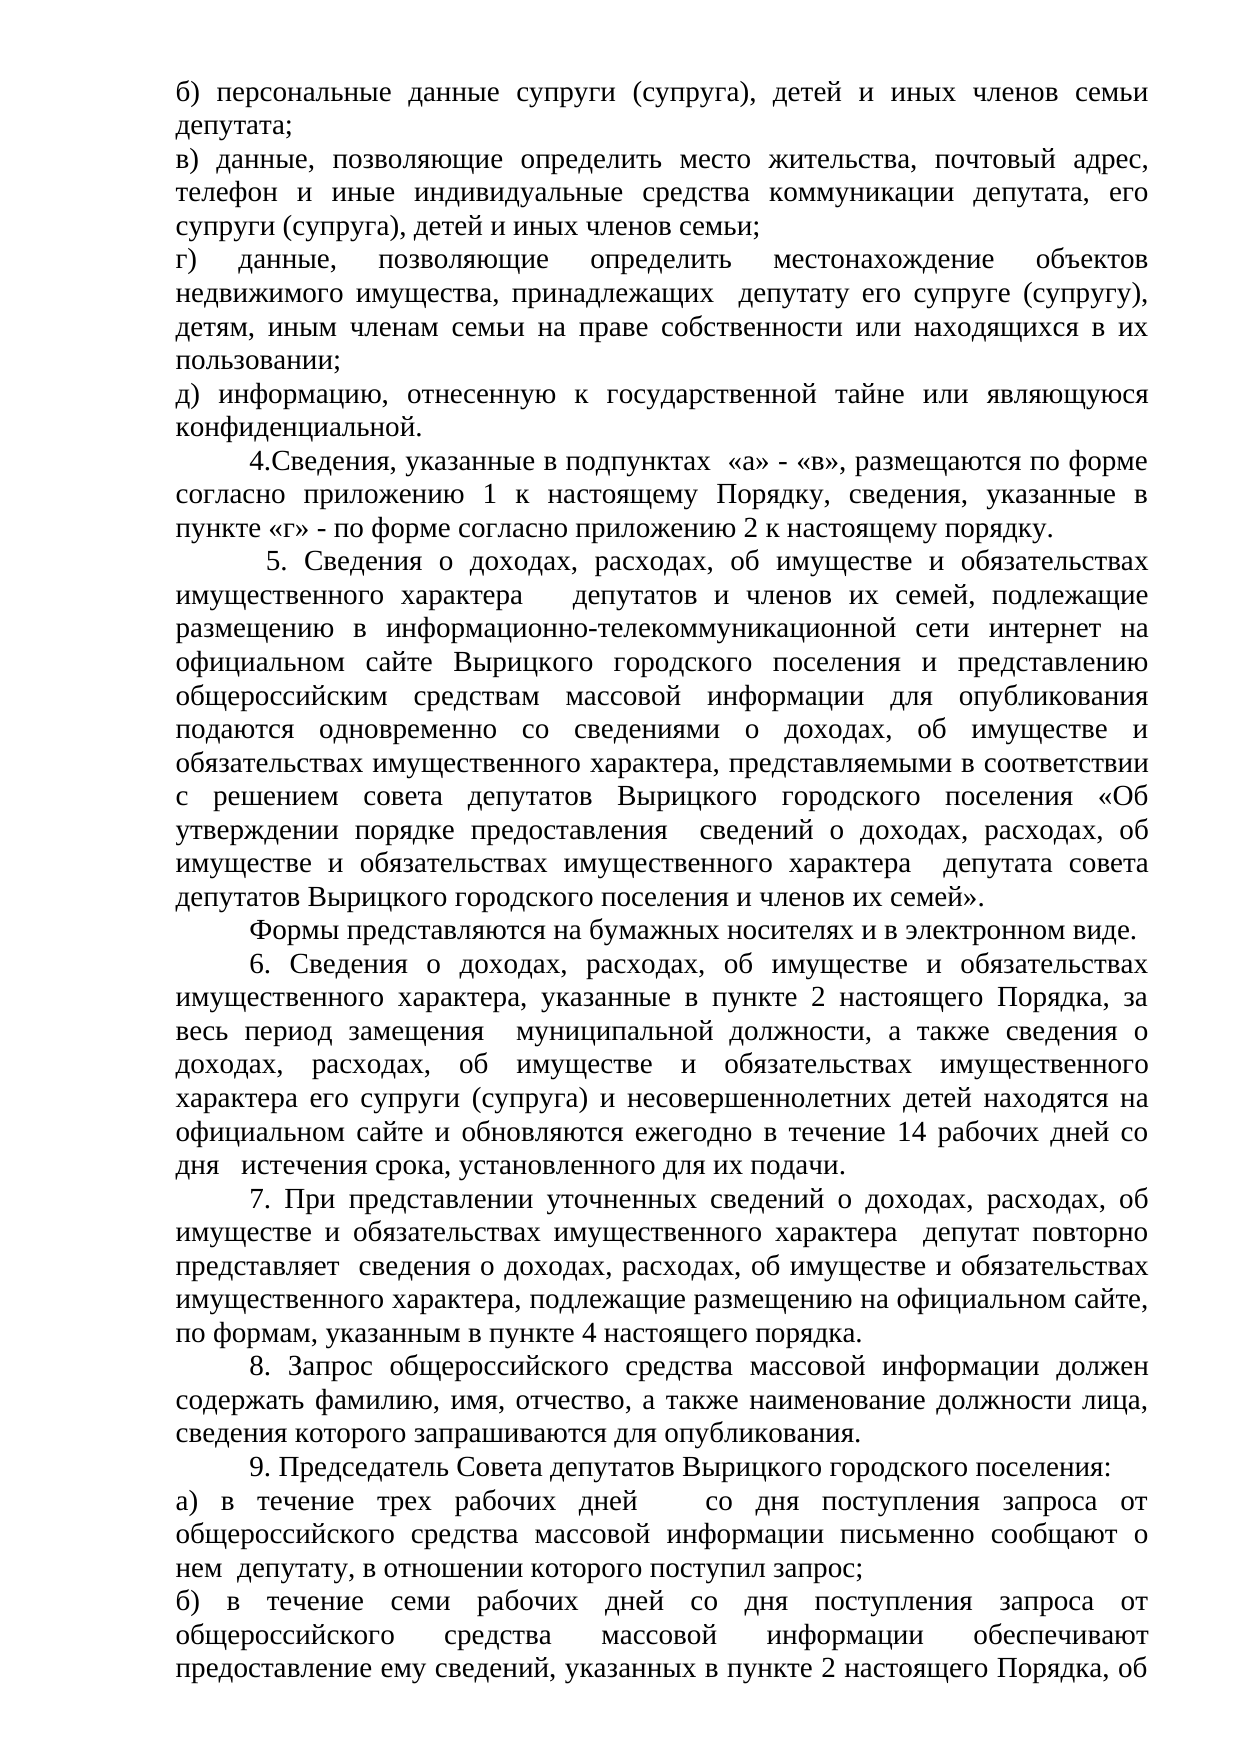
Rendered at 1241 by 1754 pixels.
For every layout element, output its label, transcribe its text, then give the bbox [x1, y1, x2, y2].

text а) в течение трех рабочих дней со дня поступления запроса от общероссийского средства массовой информации письменно сообщают о нем депутату, в отношении которого поступил запрос; [175, 1483, 1149, 1583]
text д) информацию, отнесенную к государственной тайне или являющуюся конфиденциальной. [175, 376, 1149, 443]
text Формы представляются на бумажных носителях и в электронном виде. [175, 912, 1149, 946]
text 7. При представлении уточненных сведений о доходах, расходах, об имуществе и обязательствах имущественного характера депутат повторно представляет сведения о доходах, расходах, об имуществе и обязательствах имущественного характера, подлежащие размещению на официальном сайте, по формам, указанным в пункте 4 настоящего порядка. [175, 1181, 1149, 1348]
text 5. Сведения о доходах, расходах, об имуществе и обязательствах имущественного характера депутатов и членов их семей, подлежащие размещению в информационно-телекоммуникационной сети интернет на официальном сайте Вырицкого городского поселения и представлению общероссийским средствам массовой информации для опубликования подаются одновременно со сведениями о доходах, об имуществе и обязательствах имущественного характера, представляемыми в соответствии с решением совета депутатов Вырицкого городского поселения «Об утверждении порядке предоставления сведений о доходах, расходах, об имуществе и обязательствах имущественного характера депутата совета депутатов Вырицкого городского поселения и членов их семей». [175, 543, 1149, 912]
text 8. Запрос общероссийского средства массовой информации должен содержать фамилию, имя, отчество, а также наименование должности лица, сведения которого запрашиваются для опубликования. [175, 1348, 1149, 1449]
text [175, 1583, 1149, 1684]
text в) данные, позволяющие определить место жительства, почтовый адрес, телефон и иные индивидуальные средства коммуникации депутата, его супруги (супруга), детей и иных членов семьи; [175, 141, 1149, 242]
text 6. Сведения о доходах, расходах, об имуществе и обязательствах имущественного характера, указанные в пункте 2 настоящего Порядка, за весь период замещения муниципальной должности, а также сведения о доходах, расходах, об имуществе и обязательствах имущественного характера его супруги (супруга) и несовершеннолетних детей находятся на официальном сайте и обновляются ежегодно в течение 14 рабочих дней со дня истечения срока, установленного для их подачи. [175, 946, 1149, 1181]
text 4.Сведения, указанные в подпунктах «а» - «в», размещаются по форме согласно приложению 1 к настоящему Порядку, сведения, указанные в пункте «г» - по форме согласно приложению 2 к настоящему порядку. [175, 443, 1149, 543]
text г) данные, позволяющие определить местонахождение объектов недвижимого имущества, принадлежащих депутату его супруге (супругу), детям, иным членам семьи на праве собственности или находящихся в их пользовании; [175, 242, 1149, 376]
text б) персональные данные супруги (супруга), детей и иных членов семьи депутата; [175, 74, 1149, 141]
text 9. Председатель Совета депутатов Вырицкого городского поселения: [175, 1449, 1149, 1483]
